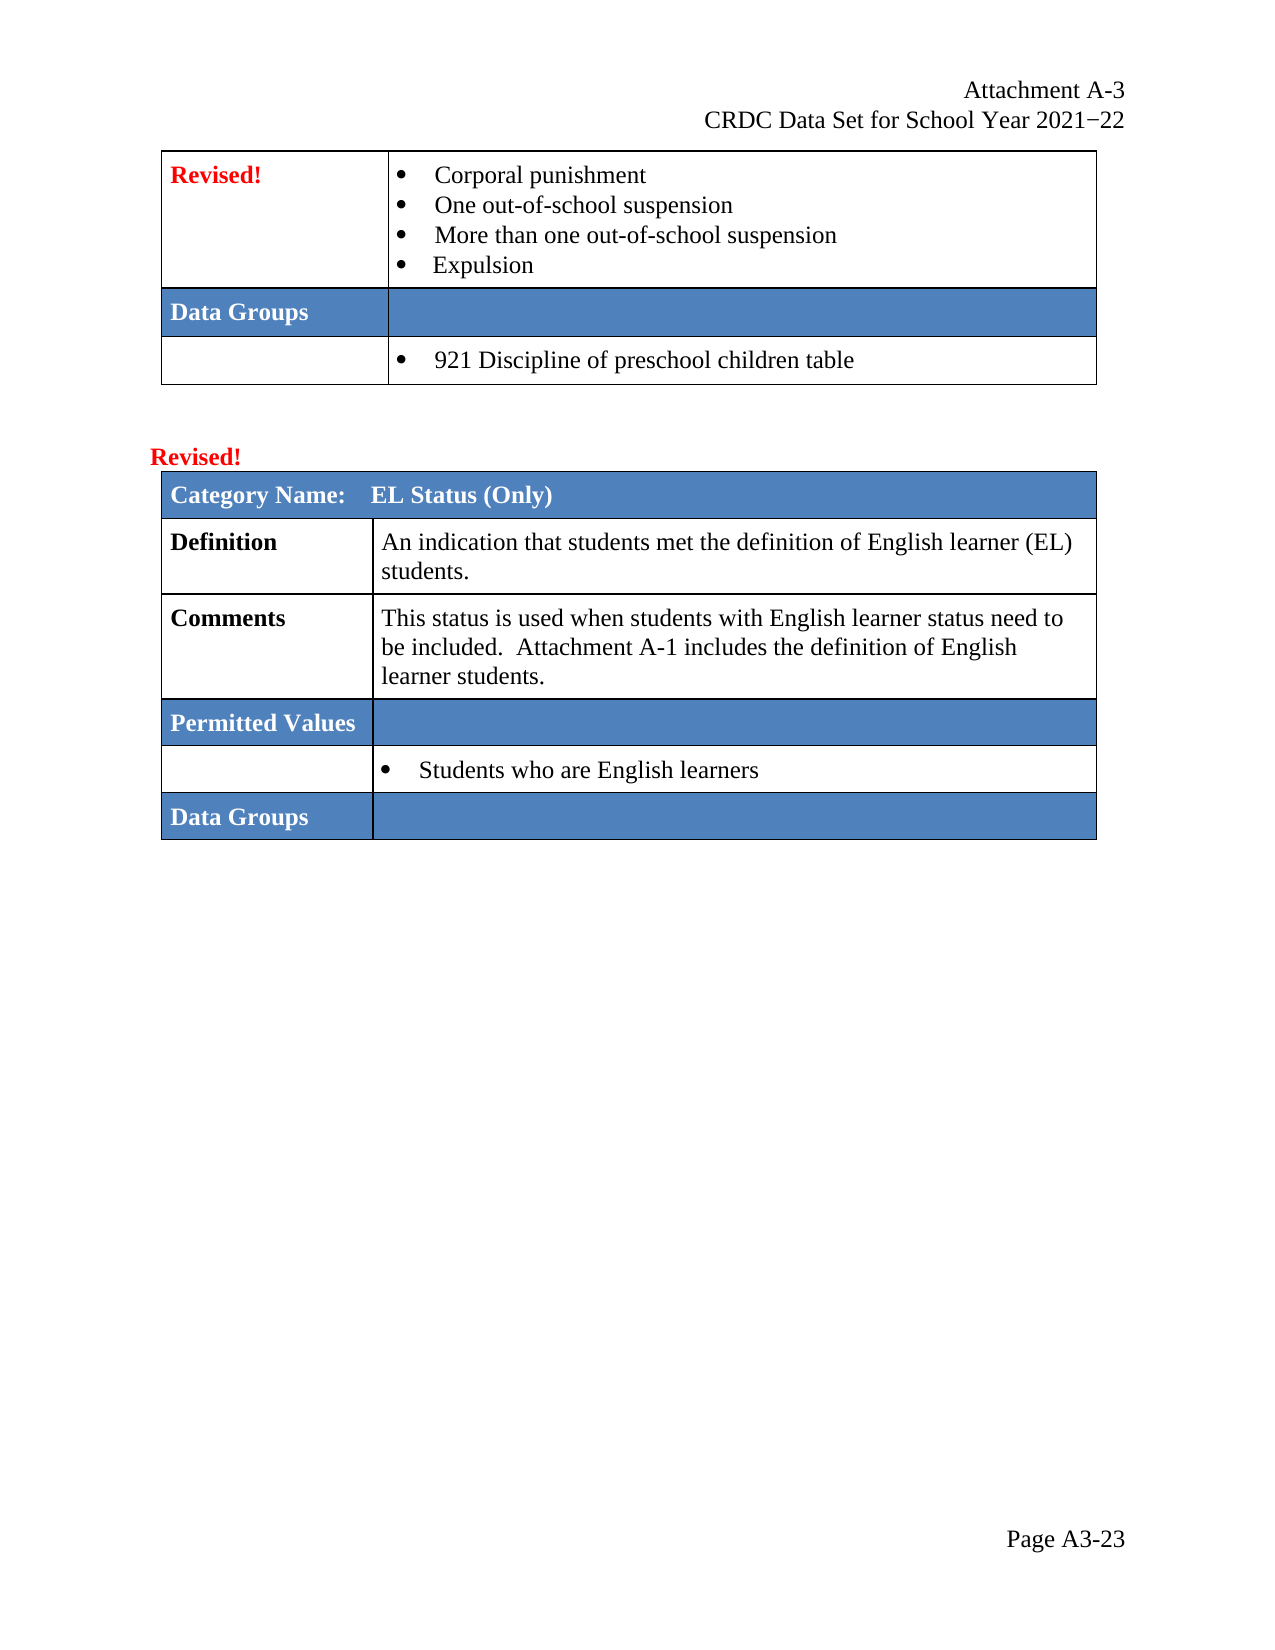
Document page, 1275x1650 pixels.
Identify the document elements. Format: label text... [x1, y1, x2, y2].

text Revised! [150, 442, 1125, 471]
table_cell Permitted Values [162, 700, 372, 745]
table_cell [374, 793, 1096, 839]
table_cell Students who are English learners [374, 746, 1096, 792]
table_cell Data Groups [162, 289, 388, 336]
table_header Category Name: EL Status (Only) [162, 472, 1096, 518]
table_cell Corporal punishment One out-of-school suspension More than one out-of-school suspension Expulsion [389, 152, 1096, 287]
table_cell Comments [162, 595, 372, 698]
table_cell This status is used when students with English learner status need to be included. Attachment A-1 includes the definition of English learner students. [374, 595, 1096, 698]
table_cell Data Groups [162, 793, 372, 839]
table_cell Revised! [162, 152, 388, 287]
table_cell [162, 337, 388, 384]
table_cell Definition [162, 519, 372, 593]
table_cell [374, 700, 1096, 745]
table_cell 921 Discipline of preschool children table [389, 337, 1096, 384]
table_cell [162, 746, 372, 792]
table_cell [389, 289, 1096, 336]
table_cell An indication that students met the definition of English learner (EL) students. [374, 519, 1096, 593]
